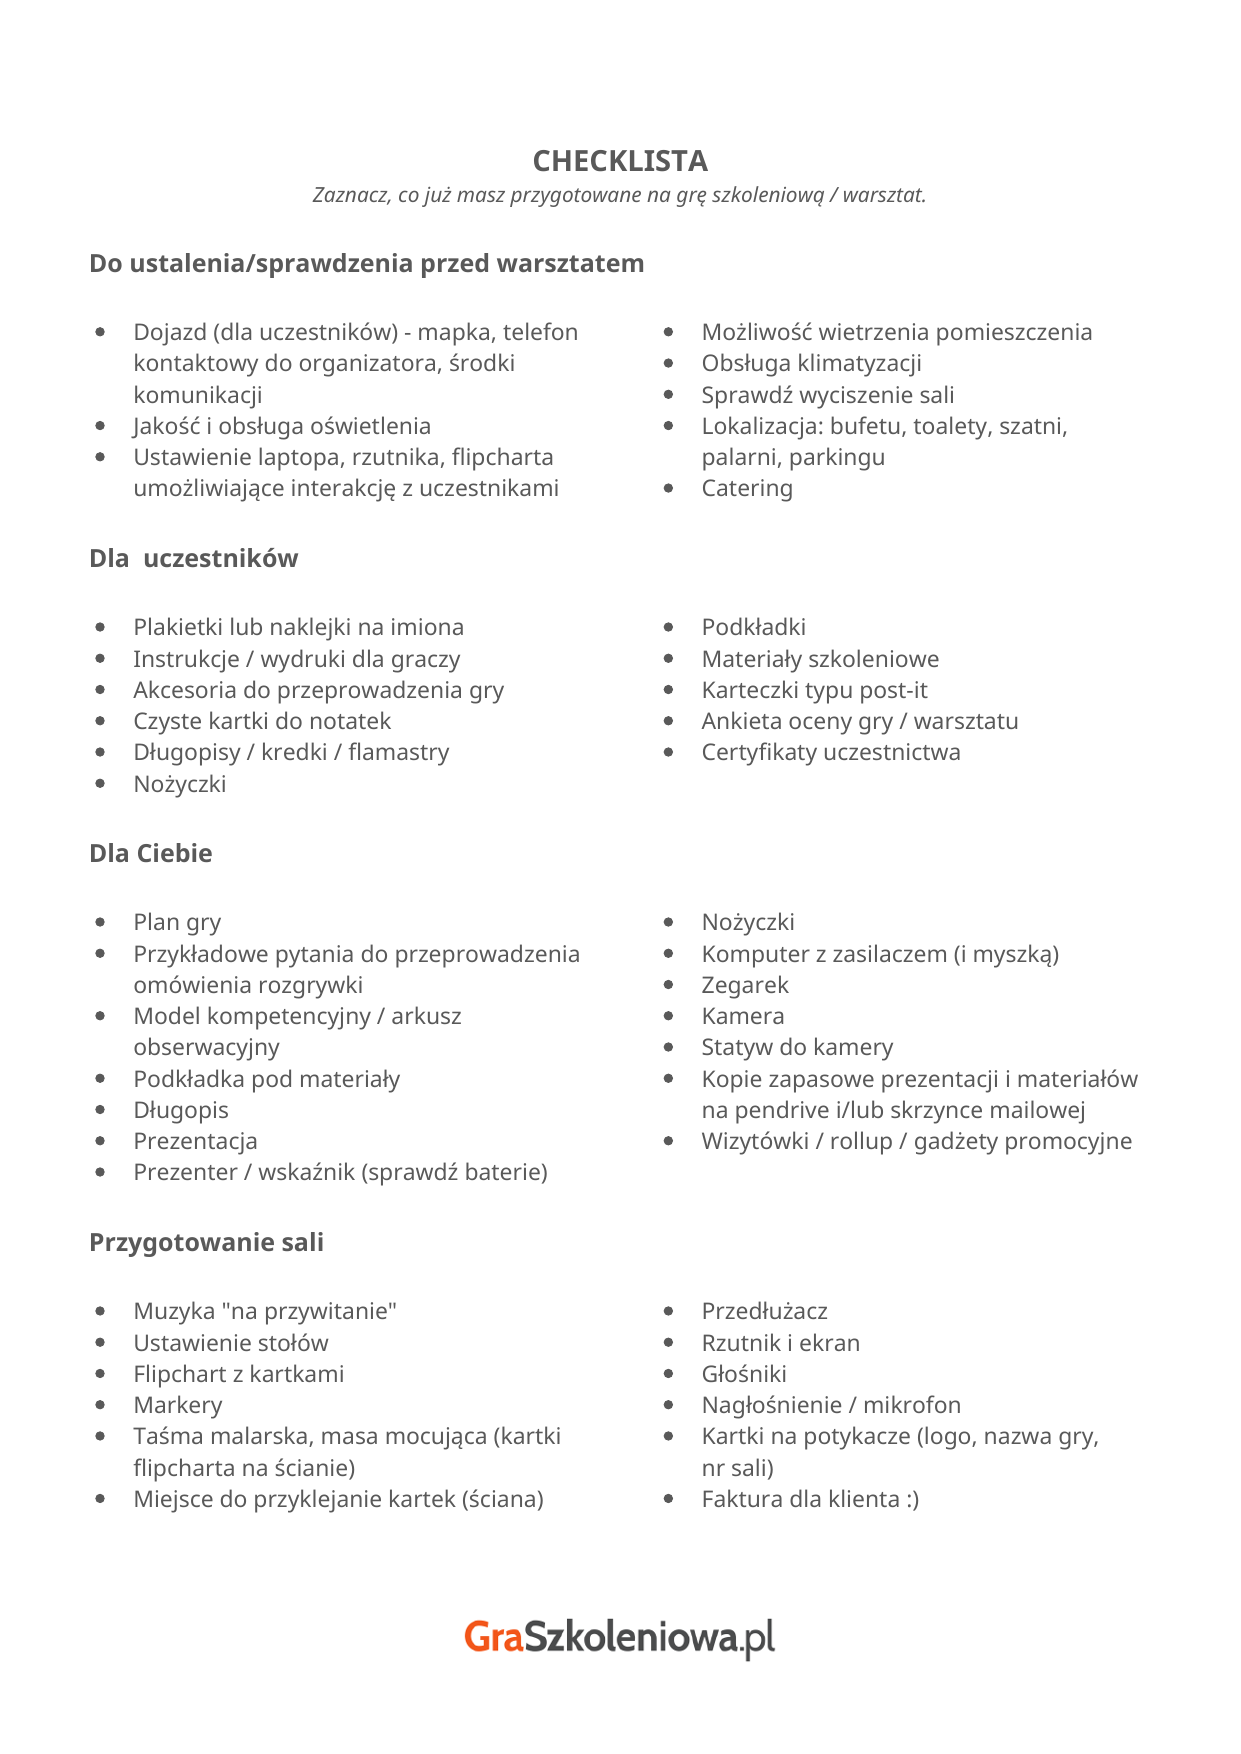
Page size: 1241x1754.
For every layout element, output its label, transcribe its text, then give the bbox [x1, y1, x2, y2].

text Przygotowanie sali [89, 1224, 1152, 1258]
list Ankieta oceny gry / warsztatu [664, 705, 1152, 736]
list Długopisy / kredki / flamastry [96, 736, 583, 767]
text CHECKLISTA [89, 140, 1152, 180]
list Wizytówki / rollup / gadżety promocyjne [664, 1125, 1152, 1156]
list Karteczki typu post-it [664, 674, 1152, 705]
list Statyw do kamery [664, 1031, 1152, 1063]
list Flipchart z kartkami [96, 1358, 583, 1389]
list Podkładka pod materiały [96, 1063, 583, 1094]
list Ustawienie laptopa, rzutnika, flipcharta umożliwiające interakcję z uczestnikami [96, 441, 583, 504]
list Markery [96, 1389, 583, 1420]
list Zegarek [664, 969, 1152, 1000]
text Do ustalenia/sprawdzenia przed warsztatem [89, 245, 1152, 279]
text Dla uczestników [89, 540, 1152, 574]
text Zaznacz, co już masz przygotowane na grę szkoleniową / warsztat. [89, 180, 1152, 208]
list Ustawienie stołów [96, 1326, 583, 1358]
list Model kompetencyjny / arkusz obserwacyjny [96, 1000, 583, 1063]
list Catering [664, 472, 1152, 504]
list Nożyczki [664, 906, 1152, 938]
list Komputer z zasilaczem (i myszką) [664, 938, 1152, 969]
list Instrukcje / wydruki dla graczy [96, 642, 583, 674]
list Taśma malarska, masa mocująca (kartki flipcharta na ścianie) [96, 1420, 583, 1483]
list Certyfikaty uczestnictwa [664, 736, 1152, 767]
list Faktura dla klienta :) [664, 1483, 1152, 1514]
list Kartki na potykacze (logo, nazwa gry, nr sali) [664, 1420, 1152, 1483]
list Kamera [664, 1000, 1152, 1031]
list Miejsce do przyklejanie kartek (ściana) [96, 1483, 583, 1514]
list Prezentacja [96, 1125, 583, 1156]
list Prezenter / wskaźnik (sprawdź baterie) [96, 1156, 583, 1188]
list Rzutnik i ekran [664, 1326, 1152, 1358]
list Nagłośnienie / mikrofon [664, 1389, 1152, 1420]
list Jakość i obsługa oświetlenia [96, 410, 583, 441]
list Materiały szkoleniowe [664, 642, 1152, 674]
list Plakietki lub naklejki na imiona [96, 611, 583, 642]
list Głośniki [664, 1358, 1152, 1389]
list Przykładowe pytania do przeprowadzenia omówienia rozgrywki [96, 938, 583, 1000]
list Dojazd (dla uczestników) - mapka, telefon kontaktowy do organizatora, środki komunikacji [96, 316, 583, 410]
list Sprawdź wyciszenie sali [664, 379, 1152, 410]
list Plan gry [96, 906, 583, 938]
picture [460, 1611, 780, 1664]
list Czyste kartki do notatek [96, 705, 583, 736]
list Możliwość wietrzenia pomieszczenia [664, 316, 1152, 347]
list Lokalizacja: bufetu, toalety, szatni, palarni, parkingu [664, 410, 1152, 472]
text Dla Ciebie [89, 836, 1152, 869]
list Podkładki [664, 611, 1152, 642]
list Przedłużacz [664, 1295, 1152, 1326]
list Obsługa klimatyzacji [664, 347, 1152, 379]
list Muzyka "na przywitanie" [96, 1295, 583, 1326]
list Nożyczki [96, 767, 583, 799]
list Długopis [96, 1094, 583, 1125]
list Kopie zapasowe prezentacji i materiałów na pendrive i/lub skrzynce mailowej [664, 1063, 1152, 1125]
list Akcesoria do przeprowadzenia gry [96, 674, 583, 705]
